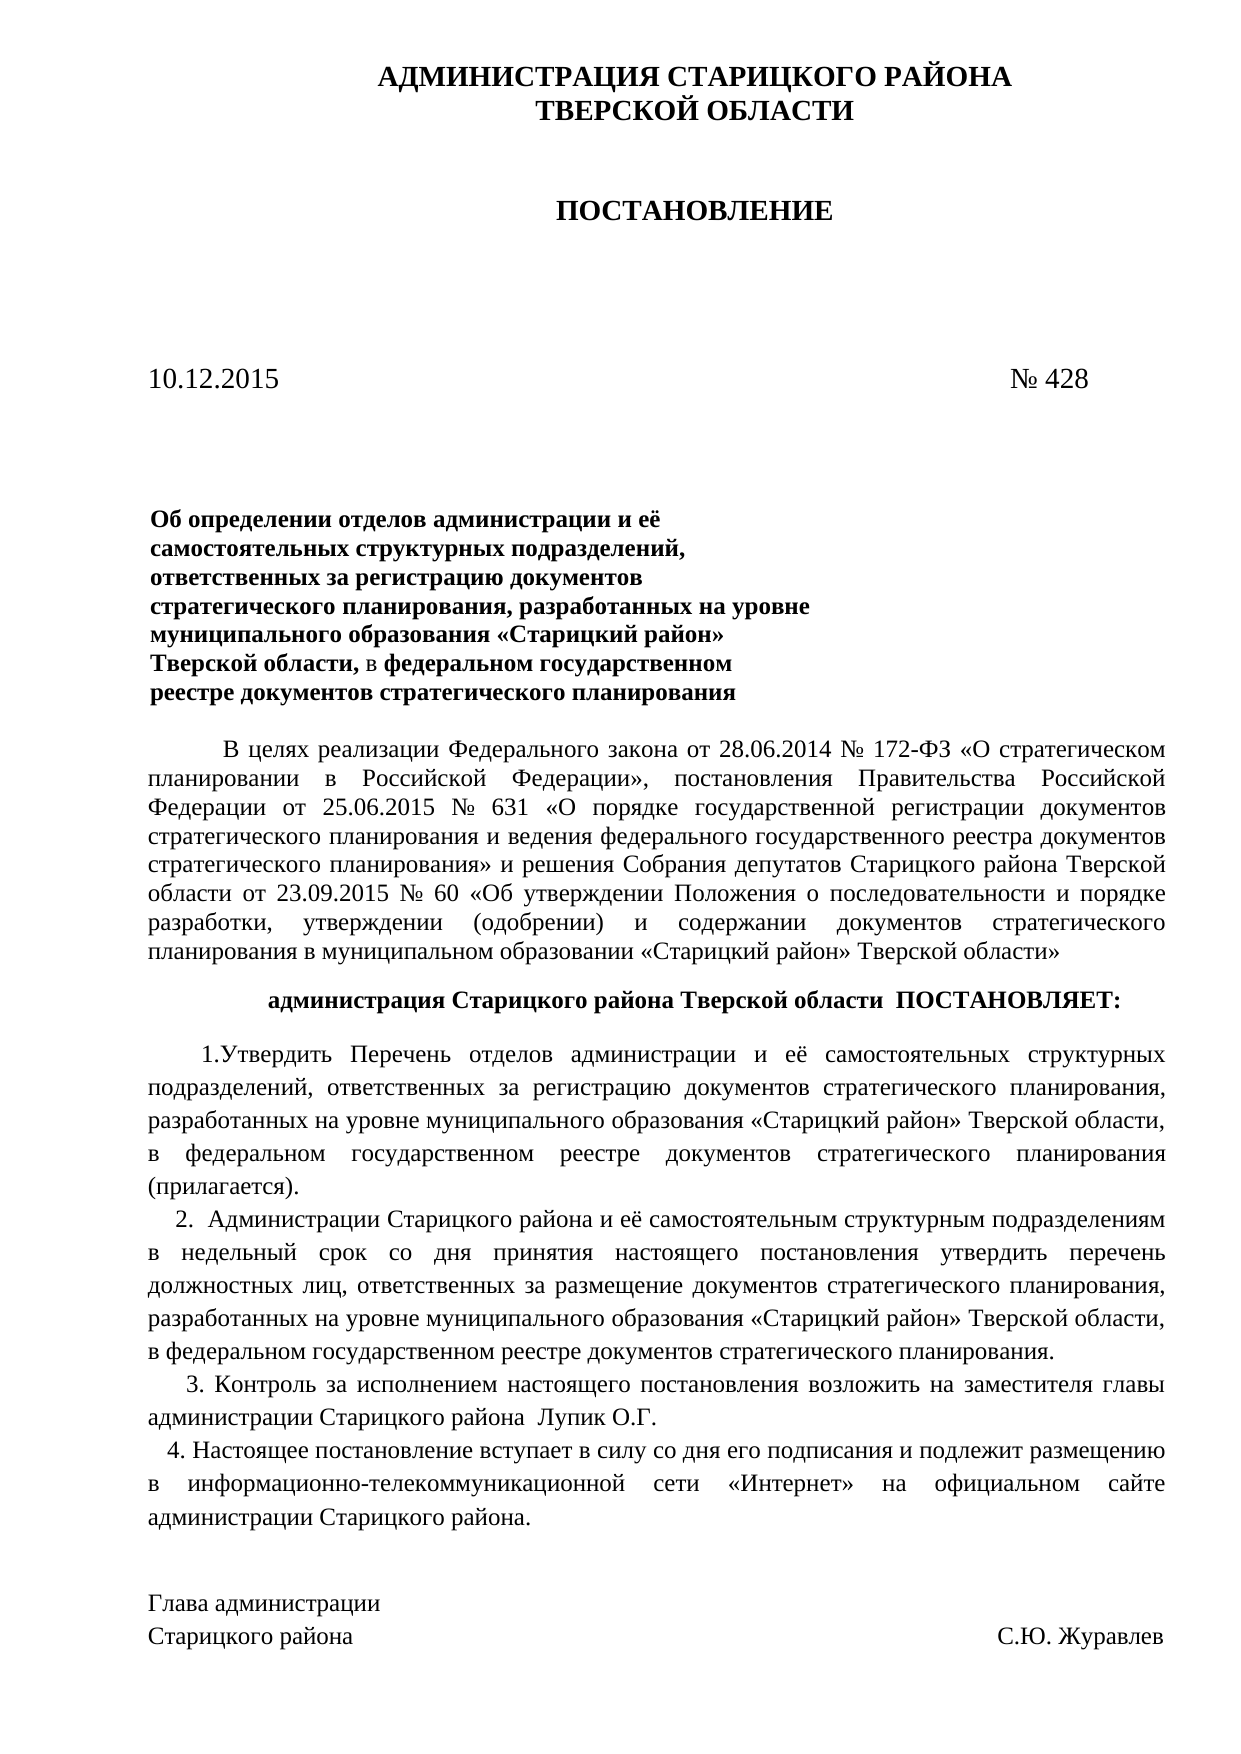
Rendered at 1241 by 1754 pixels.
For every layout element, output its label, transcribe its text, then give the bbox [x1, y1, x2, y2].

text 1.Утвердить Перечень отделов администрации и её самостоятельных структурных подразделений, ответственных за регистрацию документов стратегического планирования, разработанных на уровне муниципального образования «Старицкий район» Тверской области, в федеральном государственном реестре документов стратегического планирования (прилагается). [148, 1039, 1167, 1200]
text 4. Настоящее постановление вступает в силу со дня его подписания и подлежит размещению в информационно-телекоммуникационной сети «Интернет» на официальном сайте администрации Старицкого района. [148, 1436, 1167, 1530]
text АДМИНИСТРАЦИЯ СТАРИЦКОГО РАЙОНА [148, 59, 1167, 93]
text В целях реализации Федерального закона от 28.06.2014 № 172-ФЗ «О стратегическом планировании в Российской Федерации», постановления Правительства Российской Федерации от 25.06.2015 № 631 «О порядке государственной регистрации документов стратегического планирования и ведения федерального государственного реестра документов стратегического планирования» и решения Собрания депутатов Старицкого района Тверской области от 23.09.2015 № 60 «Об утверждении Положения о последовательности и порядке разработки, утверждении (одобрении) и содержании документов стратегического планирования в муниципальном образовании «Старицкий район» Тверской области» [148, 734, 1167, 964]
table_header Глава администрации Старицкого района С.Ю. Журавлев [136, 1589, 1240, 1708]
text 10.12.2015 № 428 [148, 361, 1167, 394]
text ПОСТАНОВЛЕНИЕ [148, 193, 1167, 227]
text 2. Администрации Старицкого района и её самостоятельным структурным подразделениям в недельный срок со дня принятия настоящего постановления утвердить перечень должностных лиц, ответственных за размещение документов стратегического планирования, разработанных на уровне муниципального образования «Старицкий район» Тверской области, в федеральном государственном реестре документов стратегического планирования. [148, 1204, 1167, 1365]
text 3. Контроль за исполнением настоящего постановления возложить на заместителя главы администрации Старицкого района Лупик О.Г. [148, 1369, 1167, 1431]
text Об определении отделов администрации и её самостоятельных структурных подразделений, ответственных за регистрацию документов стратегического планирования, разработанных на уровне муниципального образования «Старицкий район» Тверской области, в федеральном государственном реестре документов стратегического планирования [150, 504, 817, 706]
text ТВЕРСКОЙ ОБЛАСТИ [148, 93, 1167, 126]
text администрация Старицкого района Тверской области ПОСТАНОВЛЯЕТ: [148, 985, 1167, 1014]
